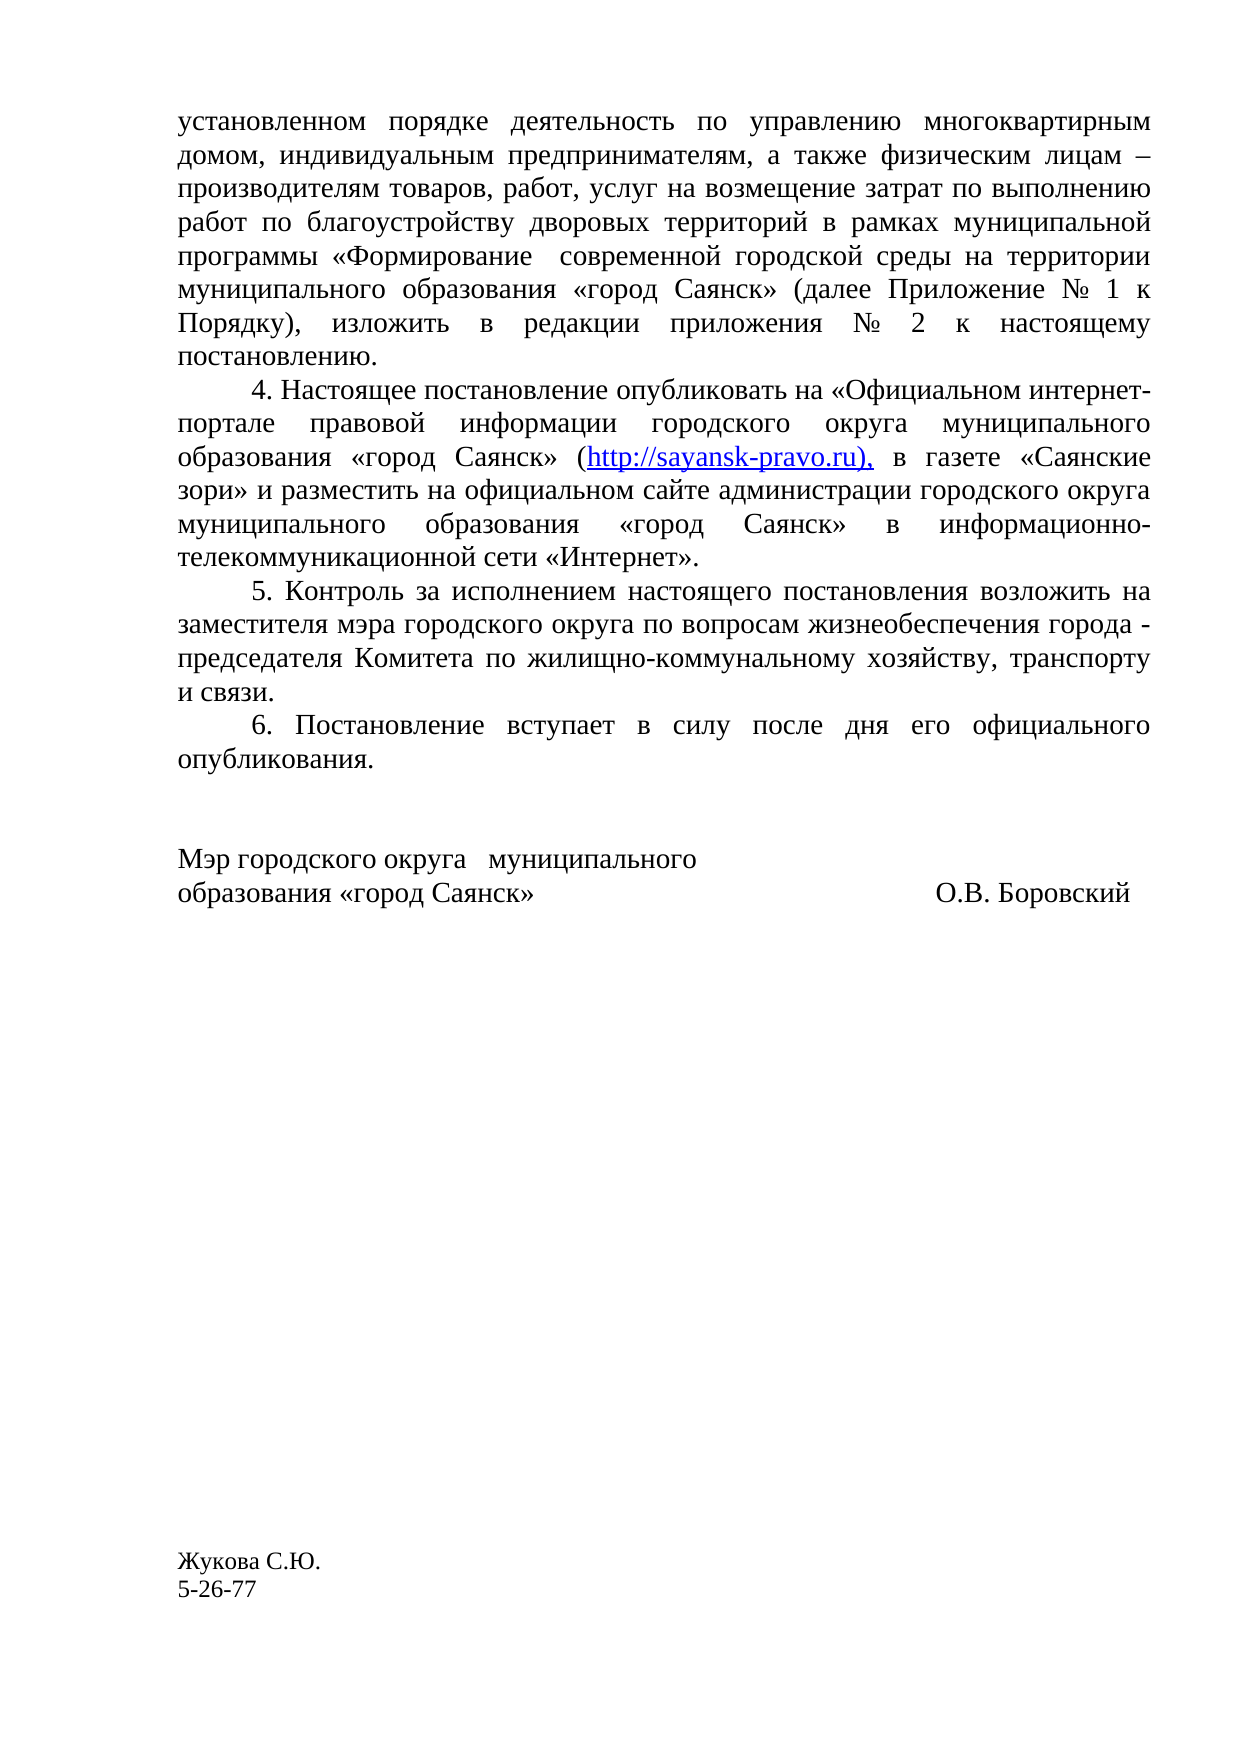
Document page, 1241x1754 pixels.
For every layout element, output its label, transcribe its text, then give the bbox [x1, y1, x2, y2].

text Жукова С.Ю. [177, 1546, 1152, 1574]
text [177, 103, 1152, 372]
text 4. Настоящее постановление опубликовать на «Официальном интернет-портале правовой информации городского округа муниципального образования «город Саянск» (http://sayansk-pravo.ru), в газете «Саянские зори» и разместить на официальном сайте администрации городского округа муниципального образования «город Саянск» в информационно-телекоммуникационной сети «Интернет». [177, 372, 1152, 573]
text 6. Постановление вступает в силу после дня его официального опубликования. [177, 707, 1152, 774]
text образования «город Саянск» О.В. Боровский [177, 875, 1152, 908]
text 5-26-77 [177, 1574, 1152, 1603]
text 5. Контроль за исполнением настоящего постановления возложить на заместителя мэра городского округа по вопросам жизнеобеспечения города - председателя Комитета по жилищно-коммунальному хозяйству, транспорту и связи. [177, 573, 1152, 707]
text Мэр городского округа муниципального [177, 841, 1152, 875]
